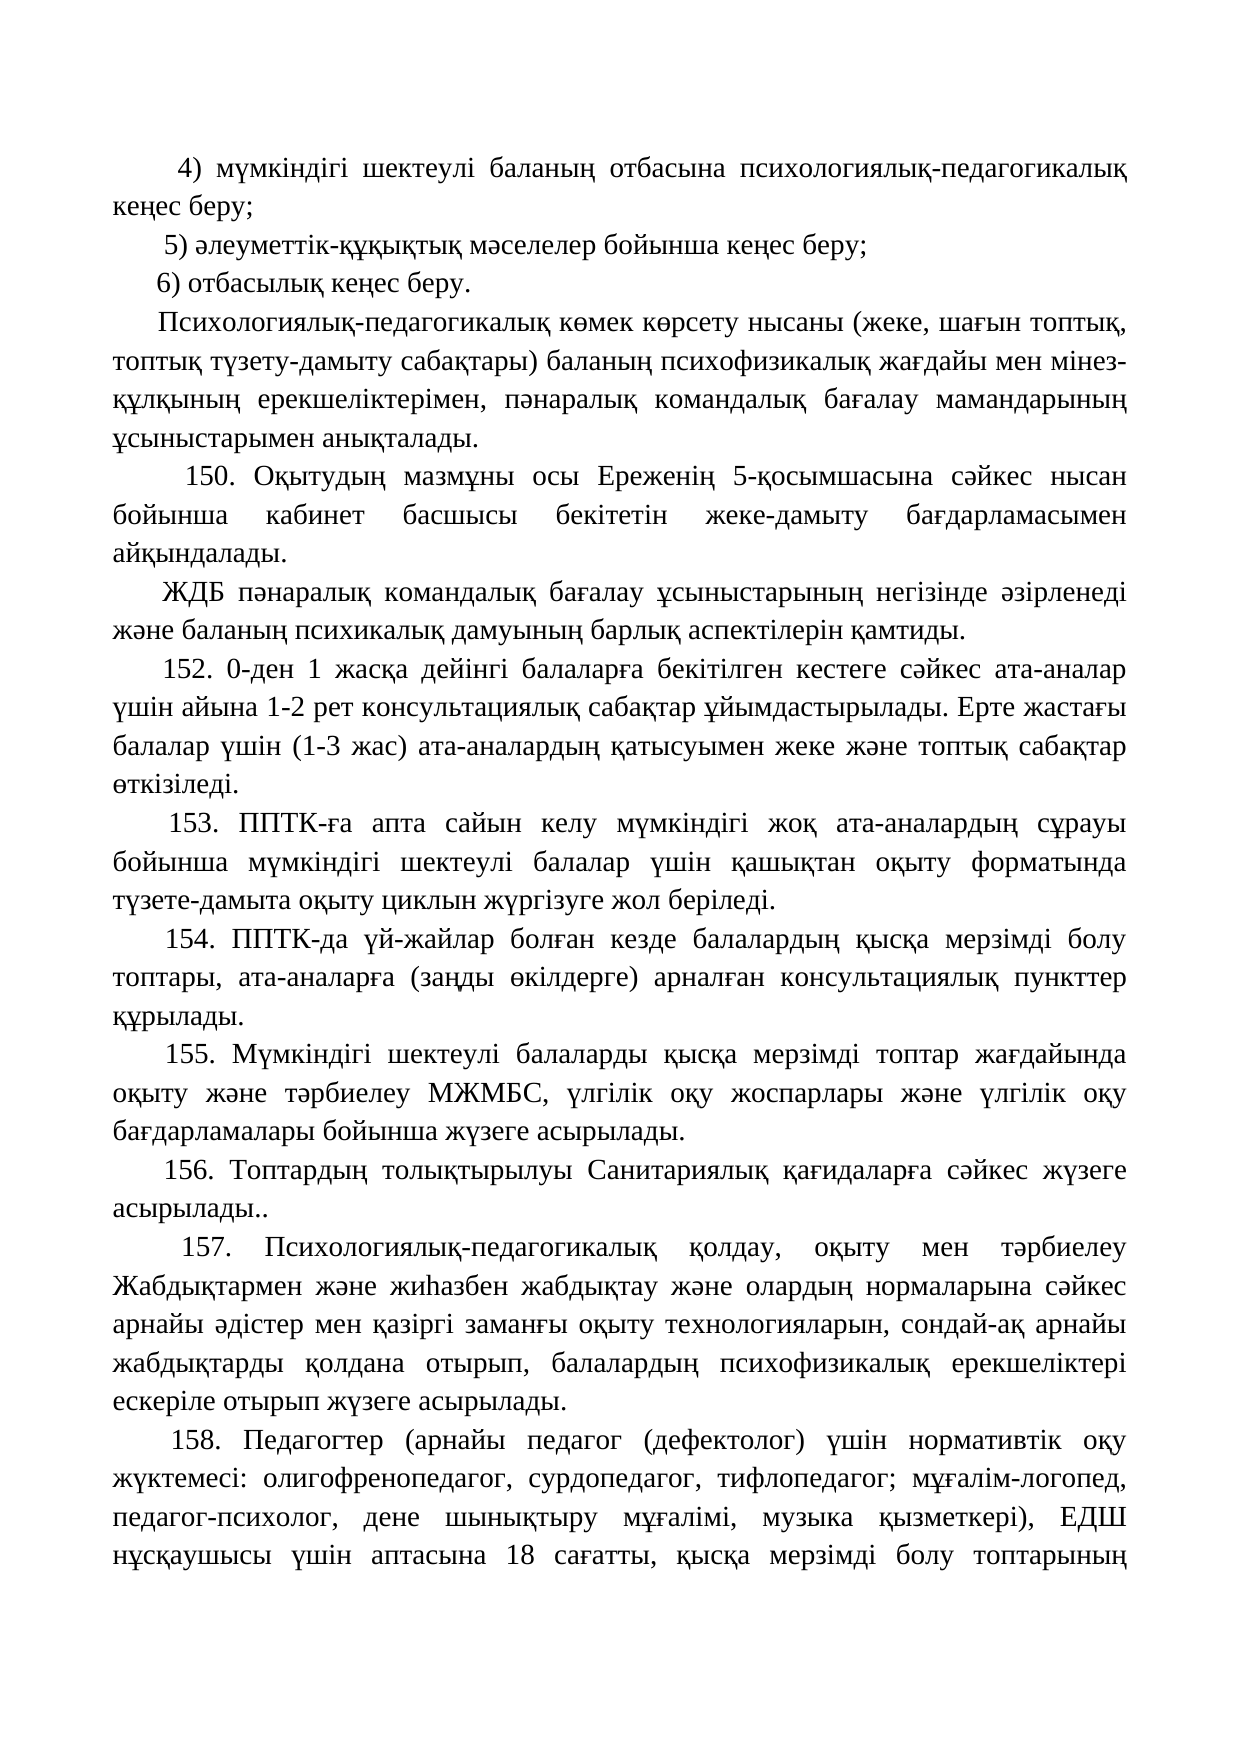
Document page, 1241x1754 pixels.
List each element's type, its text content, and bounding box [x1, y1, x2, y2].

text 150. Оқытудың мазмұны осы Ереженің 5-қосымшасына сәйкес нысан бойынша кабинет басшысы бекітетін жеке-дамыту бағдарламасымен айқындалады. [112, 458, 1128, 569]
text 157. Психологиялық-педагогикалық қолдау, оқыту мен тәрбиелеу Жабдықтармен және жиһазбен жабдықтау және олардың нормаларына сәйкес арнайы әдістер мен қазіргі заманғы оқыту технологияларын, сондай-ақ арнайы жабдықтарды қолдана отырып, балалардың психофизикалық ерекшеліктері ескеріле отырып жүзеге асырылады. [112, 1229, 1128, 1417]
text ЖДБ пәнаралық командалық бағалау ұсыныстарының негізінде әзірленеді және баланың психикалық дамуының барлық аспектілерін қамтиды. [112, 574, 1128, 646]
text 152. 0-ден 1 жасқа дейінгі балаларға бекітілген кестеге сәйкес ата-аналар үшін айына 1-2 рет консультациялық сабақтар ұйымдастырылады. Ерте жастағы балалар үшін (1-3 жас) ата-аналардың қатысуымен жеке және топтық сабақтар өткізіледі. [112, 651, 1128, 800]
text 6) отбасылық кеңес беру. [112, 266, 1128, 299]
text 4) мүмкіндігі шектеулі баланың отбасына психологиялық-педагогикалық кеңес беру; [112, 150, 1128, 222]
text 153. ППТК-ға апта сайын келу мүмкіндігі жоқ ата-аналардың сұрауы бойынша мүмкіндігі шектеулі балалар үшін қашықтан оқыту форматында түзете-дамыта оқыту циклын жүргізуге жол беріледі. [112, 805, 1128, 916]
text 155. Мүмкіндігі шектеулі балаларды қысқа мерзімді топтар жағдайында оқыту және тәрбиелеу МЖМБС, үлгілік оқу жоспарлары және үлгілік оқу бағдарламалары бойынша жүзеге асырылады. [112, 1036, 1128, 1147]
text 5) әлеуметтік-құқықтық мәселелер бойынша кеңес беру; [112, 227, 1128, 261]
text 154. ППТК-да үй-жайлар болған кезде балалардың қысқа мерзімді болу топтары, ата-аналарға (заңды өкілдерге) арналған консультациялық пункттер құрылады. [112, 921, 1128, 1031]
text Психологиялық-педагогикалық көмек көрсету нысаны (жеке, шағын топтық, топтық түзету-дамыту сабақтары) баланың психофизикалық жағдайы мен мінез-құлқының ерекшеліктерімен, пәнаралық командалық бағалау мамандарының ұсыныстарымен анықталады. [112, 304, 1128, 453]
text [112, 1422, 1128, 1571]
text 156. Топтардың толықтырылуы Санитариялық қағидаларға сәйкес жүзеге асырылады.. [112, 1152, 1128, 1224]
